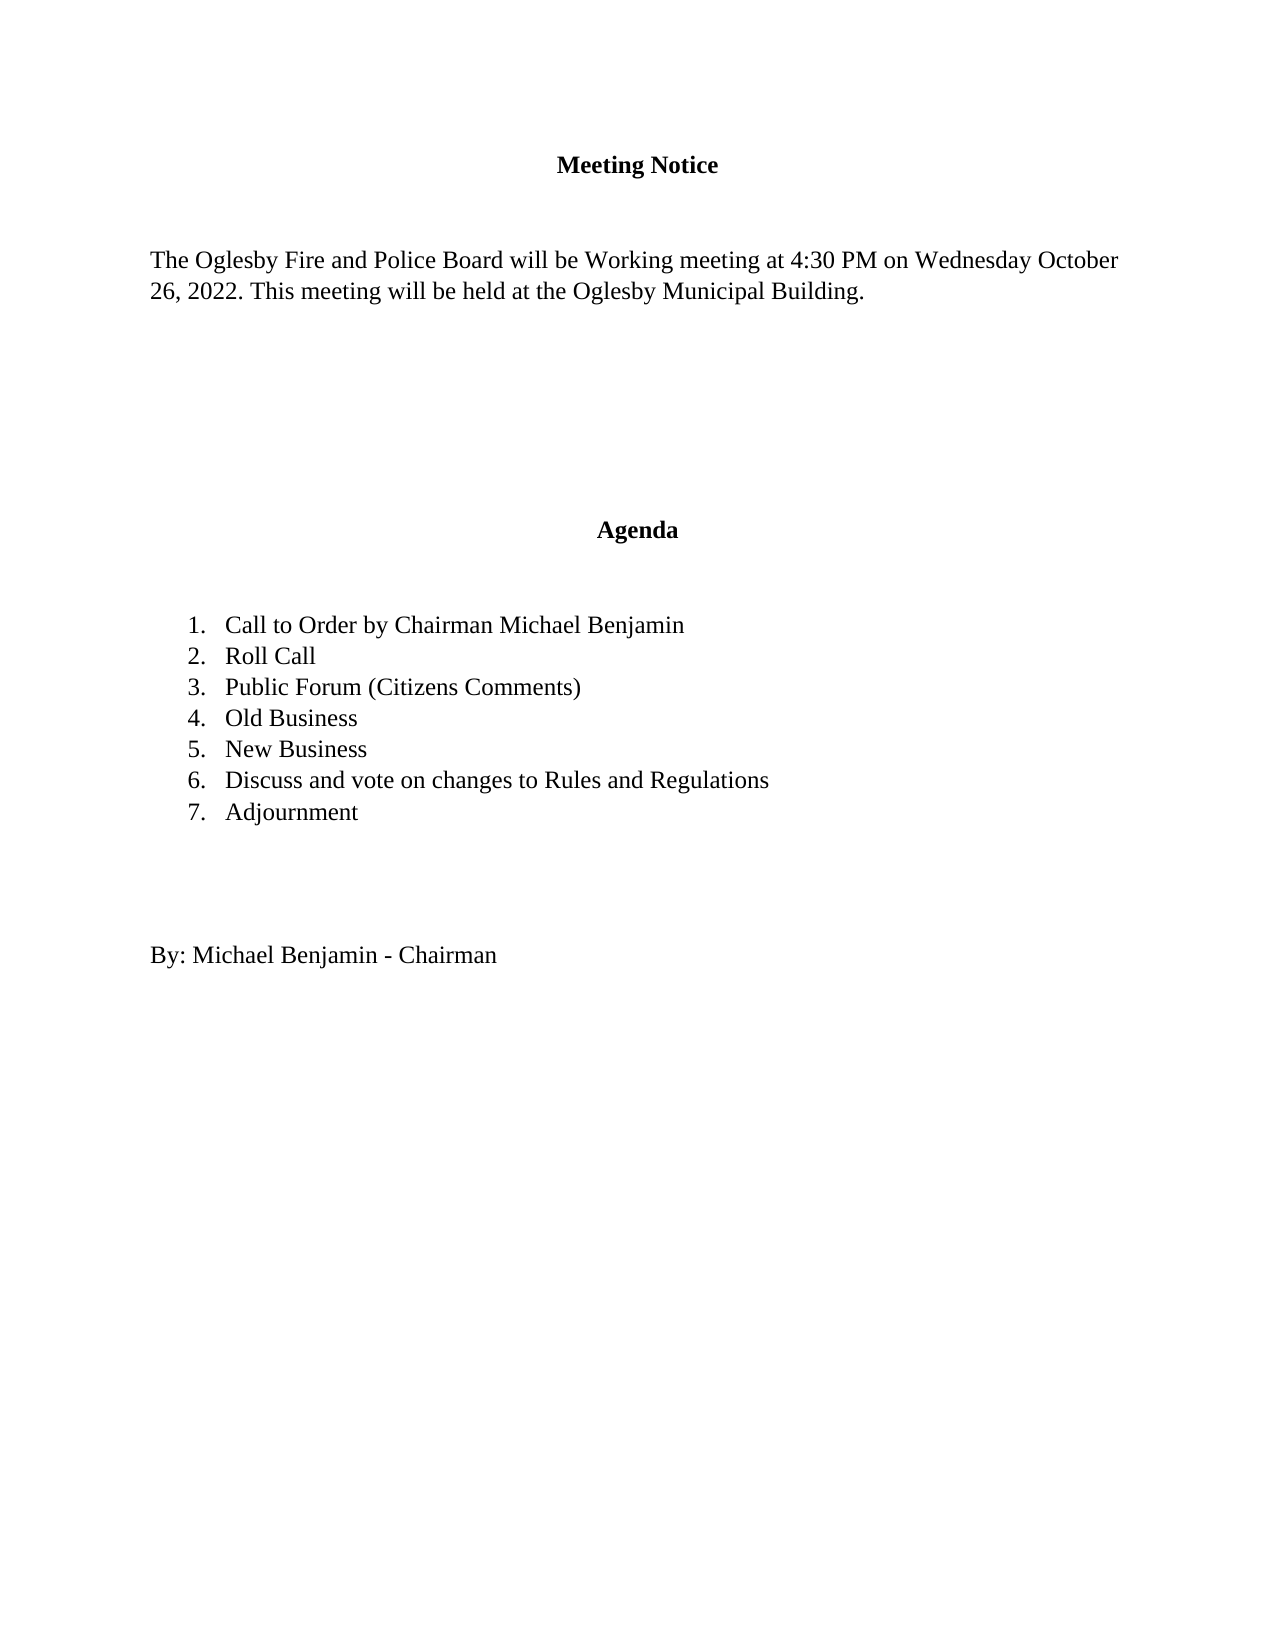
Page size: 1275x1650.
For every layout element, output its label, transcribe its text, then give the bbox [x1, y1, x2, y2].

list Discuss and vote on changes to Rules and Regulations [187, 766, 1125, 794]
list Public Forum (Citizens Comments) [187, 672, 1125, 701]
list Adjournment [187, 797, 1125, 825]
list New Business [187, 734, 1125, 763]
list Call to Order by Chairman Michael Benjamin [187, 610, 1125, 639]
list Roll Call [187, 641, 1125, 670]
list Old Business [187, 703, 1125, 732]
text The Oglesby Fire and Police Board will be Working meeting at 4:30 PM on Wednesday October 26, 2022. This meeting will be held at the Oglesby Municipal Building. [150, 245, 1125, 305]
text Meeting Notice [150, 150, 1125, 179]
text Agenda [150, 515, 1125, 544]
text By: Michael Benjamin - Chairman [150, 940, 1125, 968]
